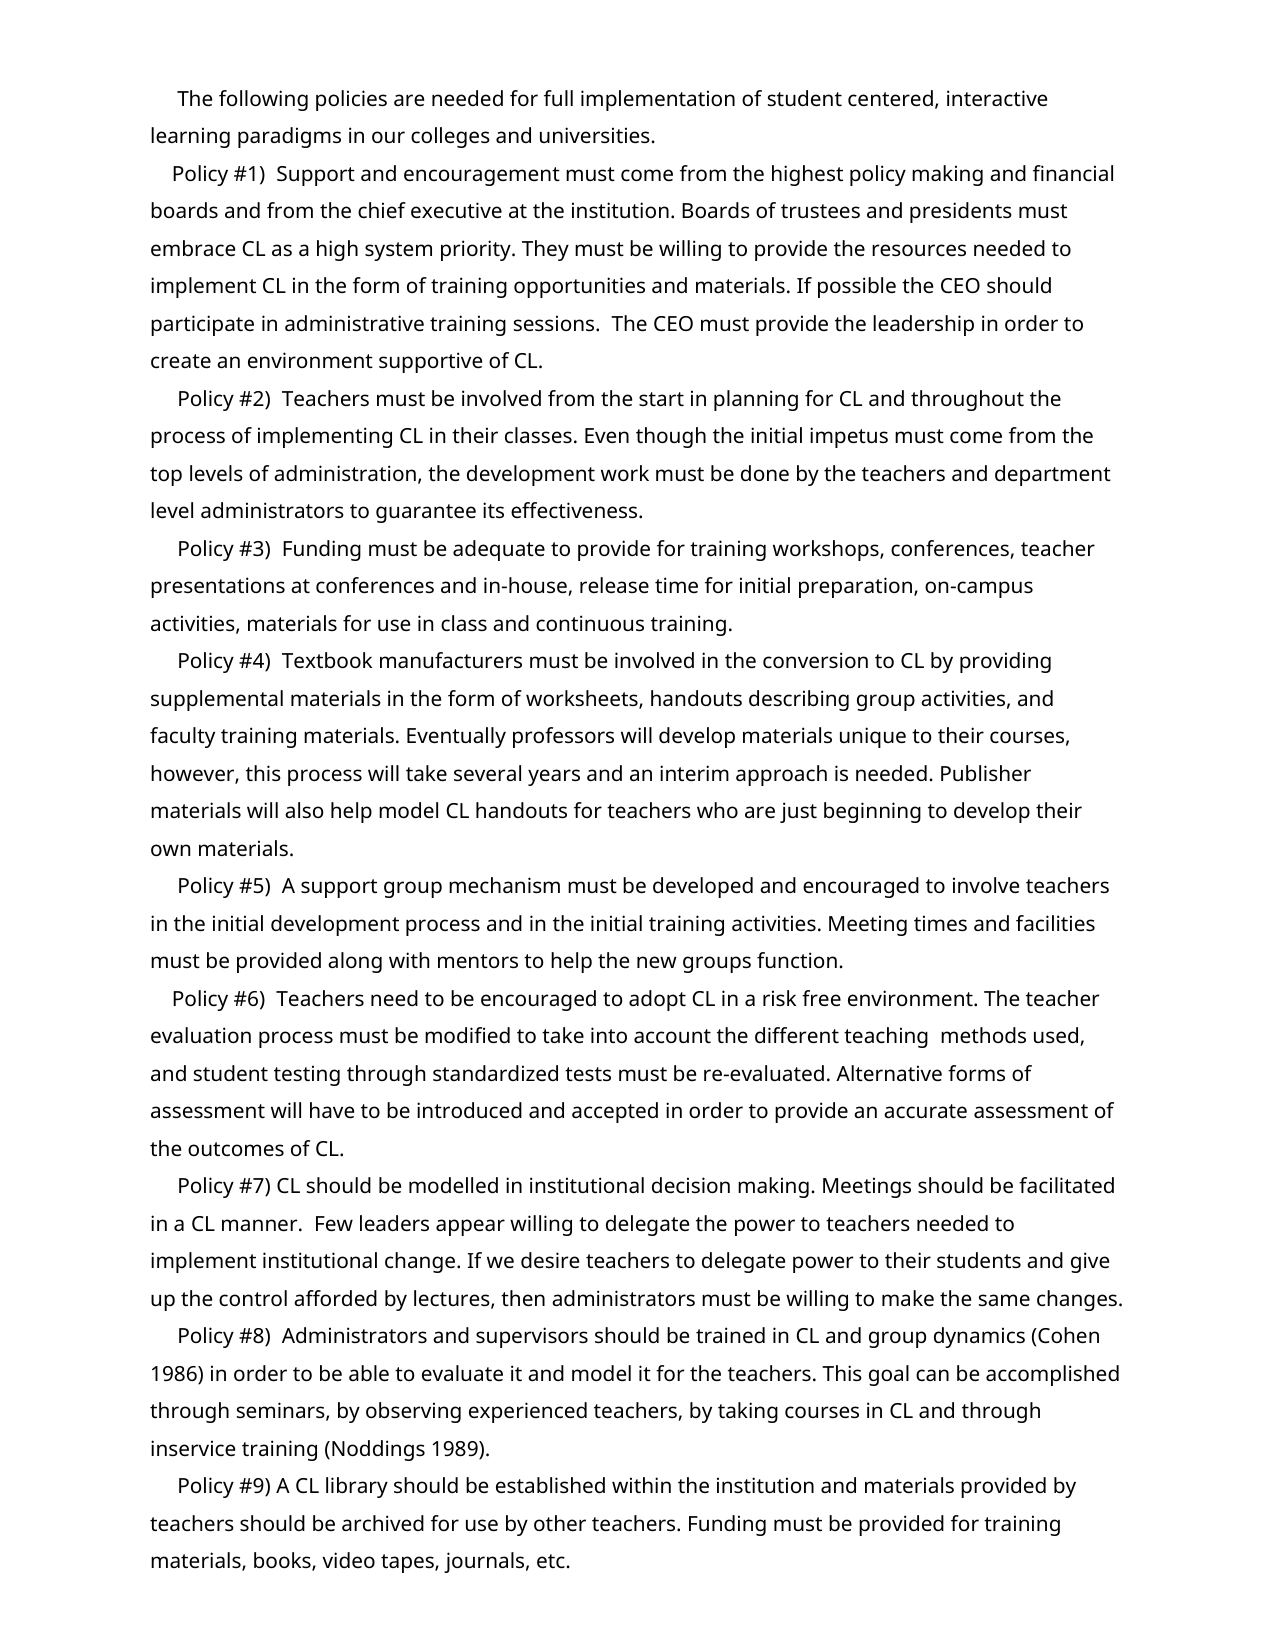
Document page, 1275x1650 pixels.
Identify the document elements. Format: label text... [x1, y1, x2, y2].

text Policy #4) Textbook manufacturers must be involved in the conversion to CL by providing supplemental materials in the form of worksheets, handouts describing group activities, and faculty training materials. Eventually professors will develop materials unique to their courses, however, this process will take several years and an interim approach is needed. Publisher materials will also help model CL handouts for teachers who are just beginning to develop their own materials. [150, 637, 1125, 862]
text Policy #7) CL should be modelled in institutional decision making. Meetings should be facilitated in a CL manner. Few leaders appear willing to delegate the power to teachers needed to implement institutional change. If we desire teachers to delegate power to their students and give up the control afforded by lectures, then administrators must be willing to make the same changes. [150, 1162, 1125, 1312]
text Policy #5) A support group mechanism must be developed and encouraged to involve teachers in the initial development process and in the initial training activities. Meeting times and facilities must be provided along with mentors to help the new groups function. [150, 862, 1125, 975]
text Policy #2) Teachers must be involved from the start in planning for CL and throughout the process of implementing CL in their classes. Even though the initial impetus must come from the top levels of administration, the development work must be done by the teachers and department level administrators to guarantee its effectiveness. [150, 375, 1125, 525]
text The following policies are needed for full implementation of student centered, interactive learning paradigms in our colleges and universities. [150, 75, 1125, 150]
text Policy #6) Teachers need to be encouraged to adopt CL in a risk free environment. The teacher evaluation process must be modified to take into account the different teaching methods used, and student testing through standardized tests must be re-evaluated. Alternative forms of assessment will have to be introduced and accepted in order to provide an accurate assessment of the outcomes of CL. [150, 975, 1125, 1162]
text Policy #1) Support and encouragement must come from the highest policy making and financial boards and from the chief executive at the institution. Boards of trustees and presidents must embrace CL as a high system priority. They must be willing to provide the resources needed to implement CL in the form of training opportunities and materials. If possible the CEO should participate in administrative training sessions. The CEO must provide the leadership in order to create an environment supportive of CL. [150, 150, 1125, 375]
text Policy #8) Administrators and supervisors should be trained in CL and group dynamics (Cohen 1986) in order to be able to evaluate it and model it for the teachers. This goal can be accomplished through seminars, by observing experienced teachers, by taking courses in CL and through inservice training (Noddings 1989). [150, 1312, 1125, 1462]
text Policy #9) A CL library should be established within the institution and materials provided by teachers should be archived for use by other teachers. Funding must be provided for training materials, books, video tapes, journals, etc. [150, 1462, 1125, 1575]
text Policy #3) Funding must be adequate to provide for training workshops, conferences, teacher presentations at conferences and in-house, release time for initial preparation, on-campus activities, materials for use in class and continuous training. [150, 525, 1125, 637]
